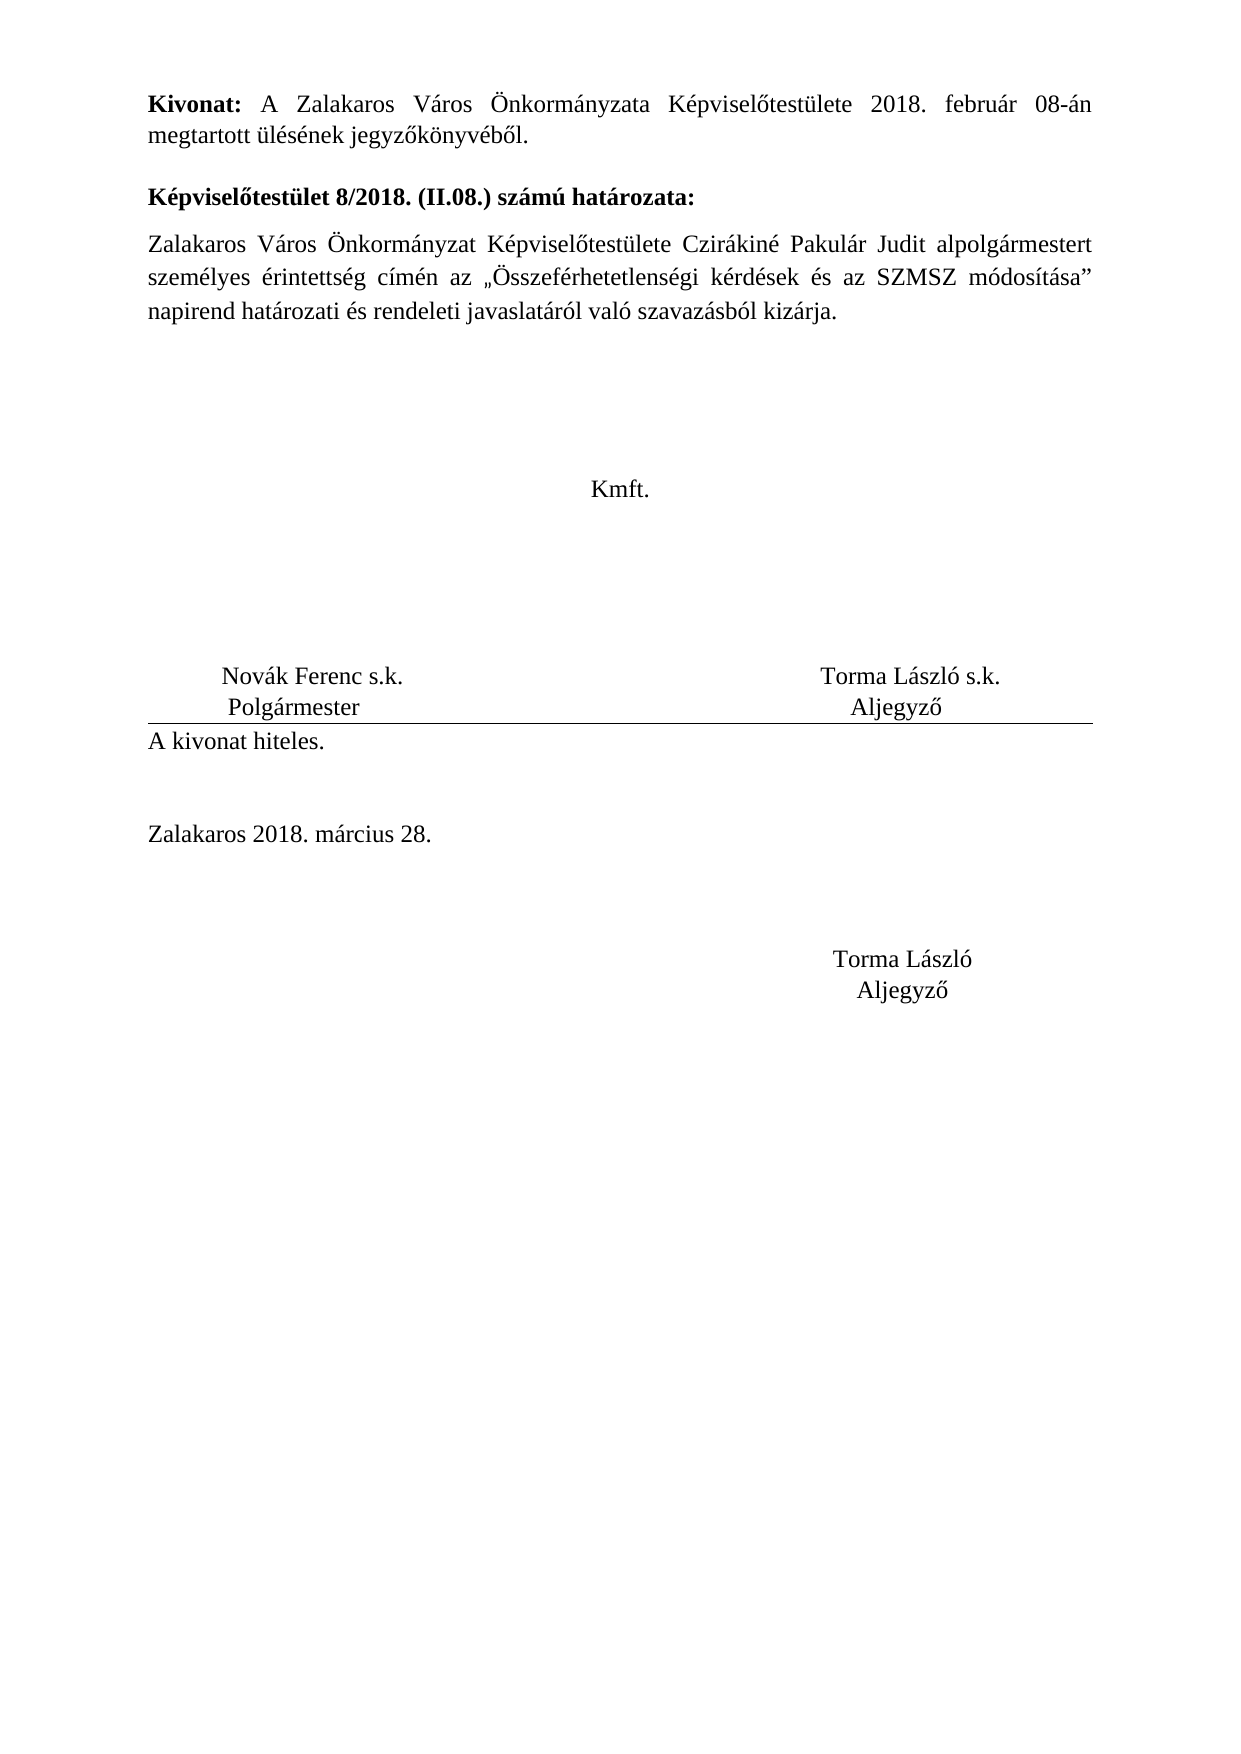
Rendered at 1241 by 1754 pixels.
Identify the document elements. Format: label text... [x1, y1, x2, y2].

text Aljegyző [148, 975, 1093, 1003]
list Zalakaros Város Önkormányzat Képviselőtestülete Czirákiné Pakulár Judit alpolgármestert személyes érintettség címén az „Összeférhetetlenségi kérdések és az SZMSZ módosítása” napirend határozati és rendeleti javaslatáról való szavazásból kizárja. [148, 229, 1093, 324]
text Novák Ferenc s.k. Torma László s.k. [148, 661, 1093, 689]
text Kmft. [148, 474, 1093, 503]
text Polgármester Aljegyző [148, 692, 1093, 723]
text A kivonat hiteles. [148, 726, 1093, 755]
text Kivonat: A Zalakaros Város Önkormányzata Képviselőtestülete 2018. február 08-án megtartott ülésének jegyzőkönyvéből. [148, 89, 1093, 148]
text Zalakaros 2018. március 28. [148, 819, 1093, 848]
text Torma László [148, 944, 1093, 972]
text Képviselőtestület 8/2018. (II.08.) számú határozata: [148, 182, 1093, 211]
